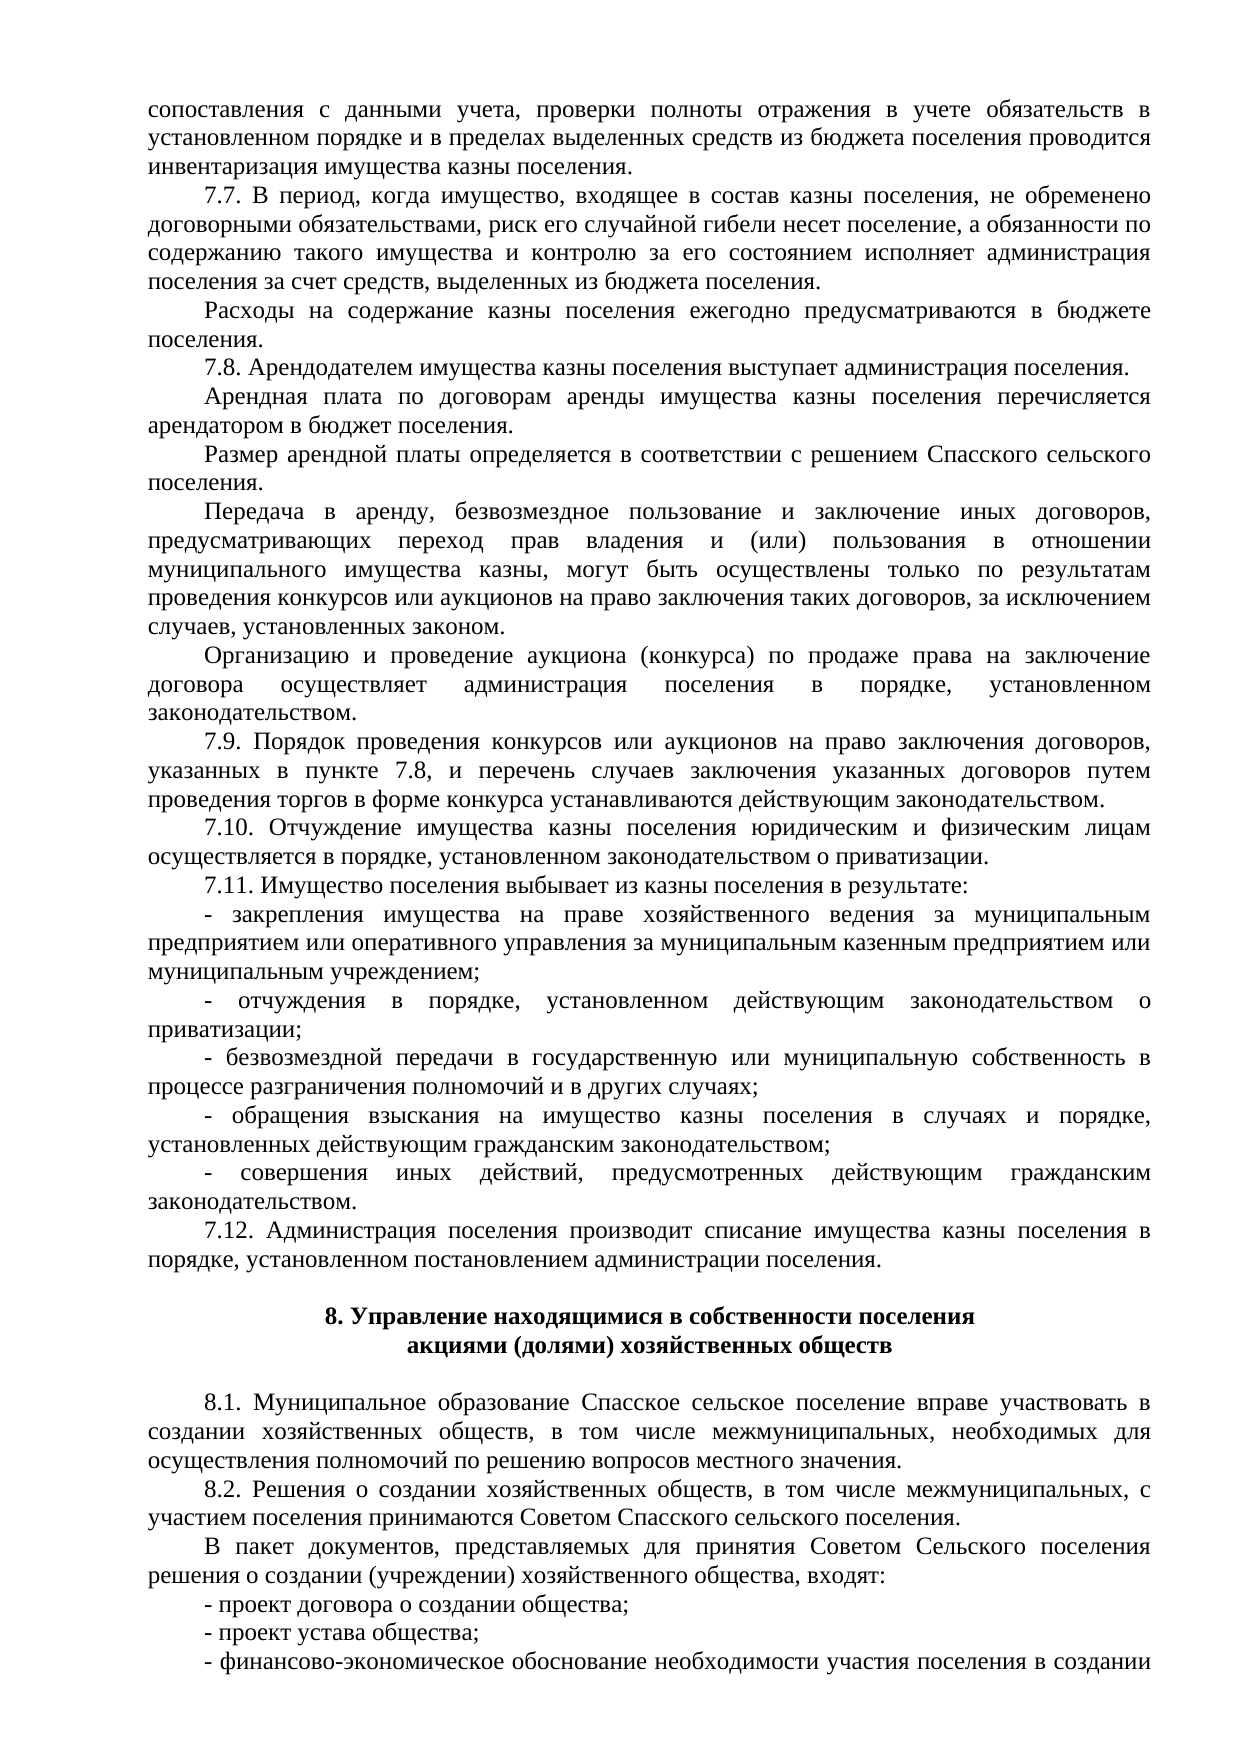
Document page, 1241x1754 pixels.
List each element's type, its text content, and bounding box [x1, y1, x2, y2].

text 8.1. Муниципальное образование Спасское сельское поселение вправе участвовать в создании хозяйственных обществ, в том числе межмуниципальных, необходимых для осуществления полномочий по решению вопросов местного значения. [148, 1387, 1152, 1474]
text 8. Управление находящимися в собственности поселения [148, 1301, 1152, 1330]
text Размер арендной платы определяется в соответствии с решением Спасского сельского поселения. [148, 439, 1152, 496]
text Расходы на содержание казны поселения ежегодно предусматриваются в бюджете поселения. [148, 295, 1152, 352]
text В пакет документов, представляемых для принятия Советом Сельского поселения решения о создании (учреждении) хозяйственного общества, входят: [148, 1531, 1152, 1589]
text 7.9. Порядок проведения конкурсов или аукционов на право заключения договоров, указанных в пункте 7.8, и перечень случаев заключения указанных договоров путем проведения торгов в форме конкурса устанавливаются действующим законодательством. [148, 726, 1152, 812]
text Передача в аренду, безвозмездное пользование и заключение иных договоров, предусматривающих переход прав владения и (или) пользования в отношении муниципального имущества казны, могут быть осуществлены только по результатам проведения конкурсов или аукционов на право заключения таких договоров, за исключением случаев, установленных законом. [148, 496, 1152, 640]
text Арендная плата по договорам аренды имущества казны поселения перечисляется арендатором в бюджет поселения. [148, 381, 1152, 439]
text 7.11. Имущество поселения выбывает из казны поселения в результате: [148, 870, 1152, 899]
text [148, 1646, 1152, 1675]
text 7.10. Отчуждение имущества казны поселения юридическим и физическим лицам осуществляется в порядке, установленном законодательством о приватизации. [148, 812, 1152, 870]
text - безвозмездной передачи в государственную или муниципальную собственность в процессе разграничения полномочий и в других случаях; [148, 1042, 1152, 1100]
text - обращения взыскания на имущество казны поселения в случаях и порядке, установленных действующим гражданским законодательством; [148, 1100, 1152, 1157]
text 7.7. В период, когда имущество, входящее в состав казны поселения, не обременено договорными обязательствами, риск его случайной гибели несет поселение, а обязанности по содержанию такого имущества и контролю за его состоянием исполняет администрация поселения за счет средств, выделенных из бюджета поселения. [148, 180, 1152, 295]
text 7.12. Администрация поселения производит списание имущества казны поселения в порядке, установленном постановлением администрации поселения. [148, 1215, 1152, 1272]
text - проект устава общества; [148, 1617, 1152, 1646]
text Организацию и проведение аукциона (конкурса) по продаже права на заключение договора осуществляет администрация поселения в порядке, установленном законодательством. [148, 640, 1152, 726]
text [148, 94, 1152, 180]
text - отчуждения в порядке, установленном действующим законодательством о приватизации; [148, 985, 1152, 1042]
text акциями (долями) хозяйственных обществ [148, 1330, 1152, 1359]
text - совершения иных действий, предусмотренных действующим гражданским законодательством. [148, 1157, 1152, 1215]
text 8.2. Решения о создании хозяйственных обществ, в том числе межмуниципальных, с участием поселения принимаются Советом Спасского сельского поселения. [148, 1474, 1152, 1531]
text - закрепления имущества на праве хозяйственного ведения за муниципальным предприятием или оперативного управления за муниципальным казенным предприятием или муниципальным учреждением; [148, 899, 1152, 985]
text 7.8. Арендодателем имущества казны поселения выступает администрация поселения. [148, 352, 1152, 381]
text - проект договора о создании общества; [148, 1589, 1152, 1617]
